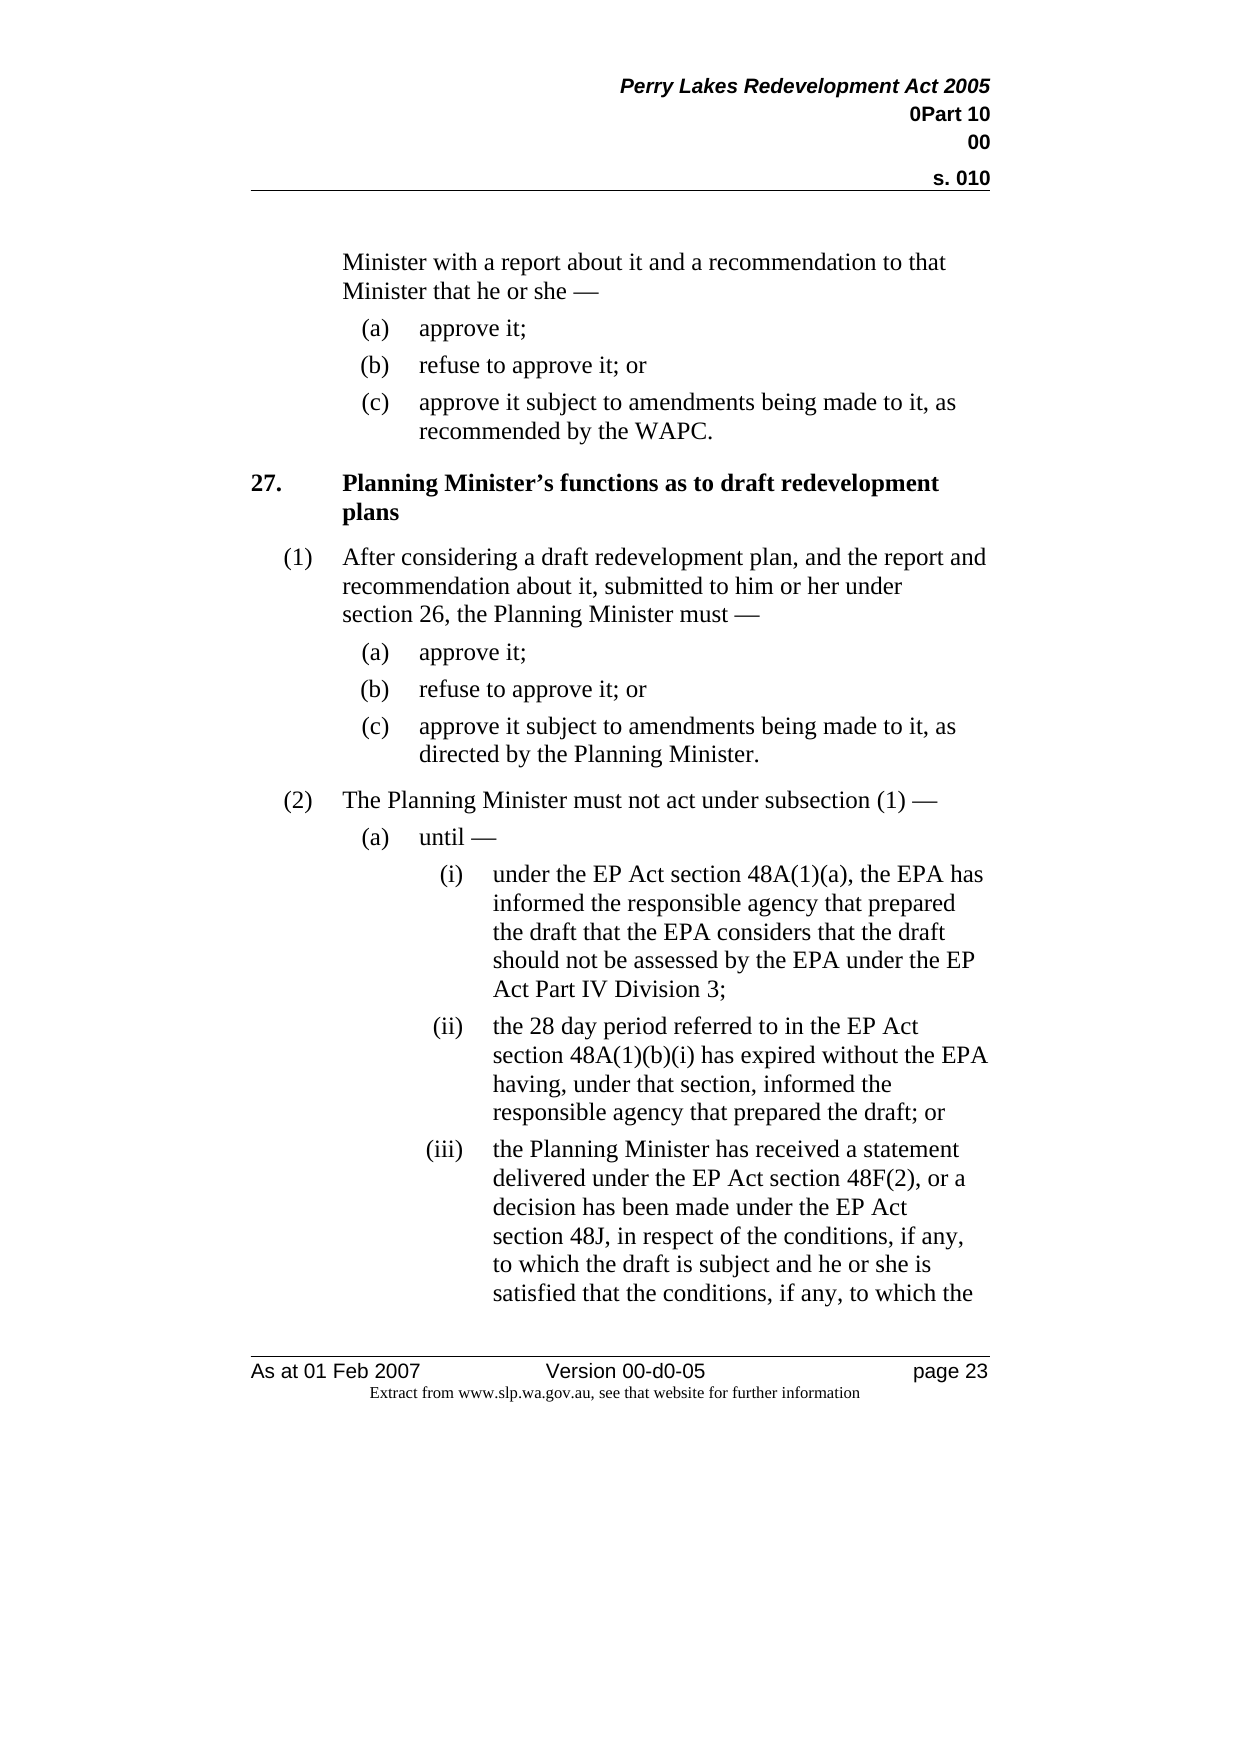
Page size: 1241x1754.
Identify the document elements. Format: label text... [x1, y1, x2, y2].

text (1) After considering a draft redevelopment plan, and the report and recommendation about it, submitted to him or her under section 26, the Planning Minister must — [251, 542, 990, 628]
text (b) refuse to approve it; or [251, 674, 990, 702]
text (c) approve it subject to amendments being made to it, as directed by the Planning Minister. [251, 711, 990, 768]
text (a) approve it; [251, 313, 990, 342]
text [251, 247, 990, 305]
subtitle 27. Planning Minister’s functions as to draft redevelopment plans [251, 468, 990, 525]
text (ii) the 28 day period referred to in the EP Act section 48A(1)(b)(i) has expired without the EPA having, under that section, informed the responsible agency that prepared the draft; or [251, 1011, 990, 1126]
text (a) until — [251, 822, 990, 851]
text (c) approve it subject to amendments being made to it, as recommended by the WAPC. [251, 387, 990, 445]
text (i) under the EP Act section 48A(1)(a), the EPA has informed the responsible agency that prepared the draft that the EPA considers that the draft should not be assessed by the EPA under the EP Act Part IV Division 3; [251, 859, 990, 1003]
text (2) The Planning Minister must not act under subsection (1) — [251, 785, 990, 814]
text (b) refuse to approve it; or [251, 350, 990, 379]
text (a) approve it; [251, 637, 990, 665]
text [251, 1134, 990, 1307]
